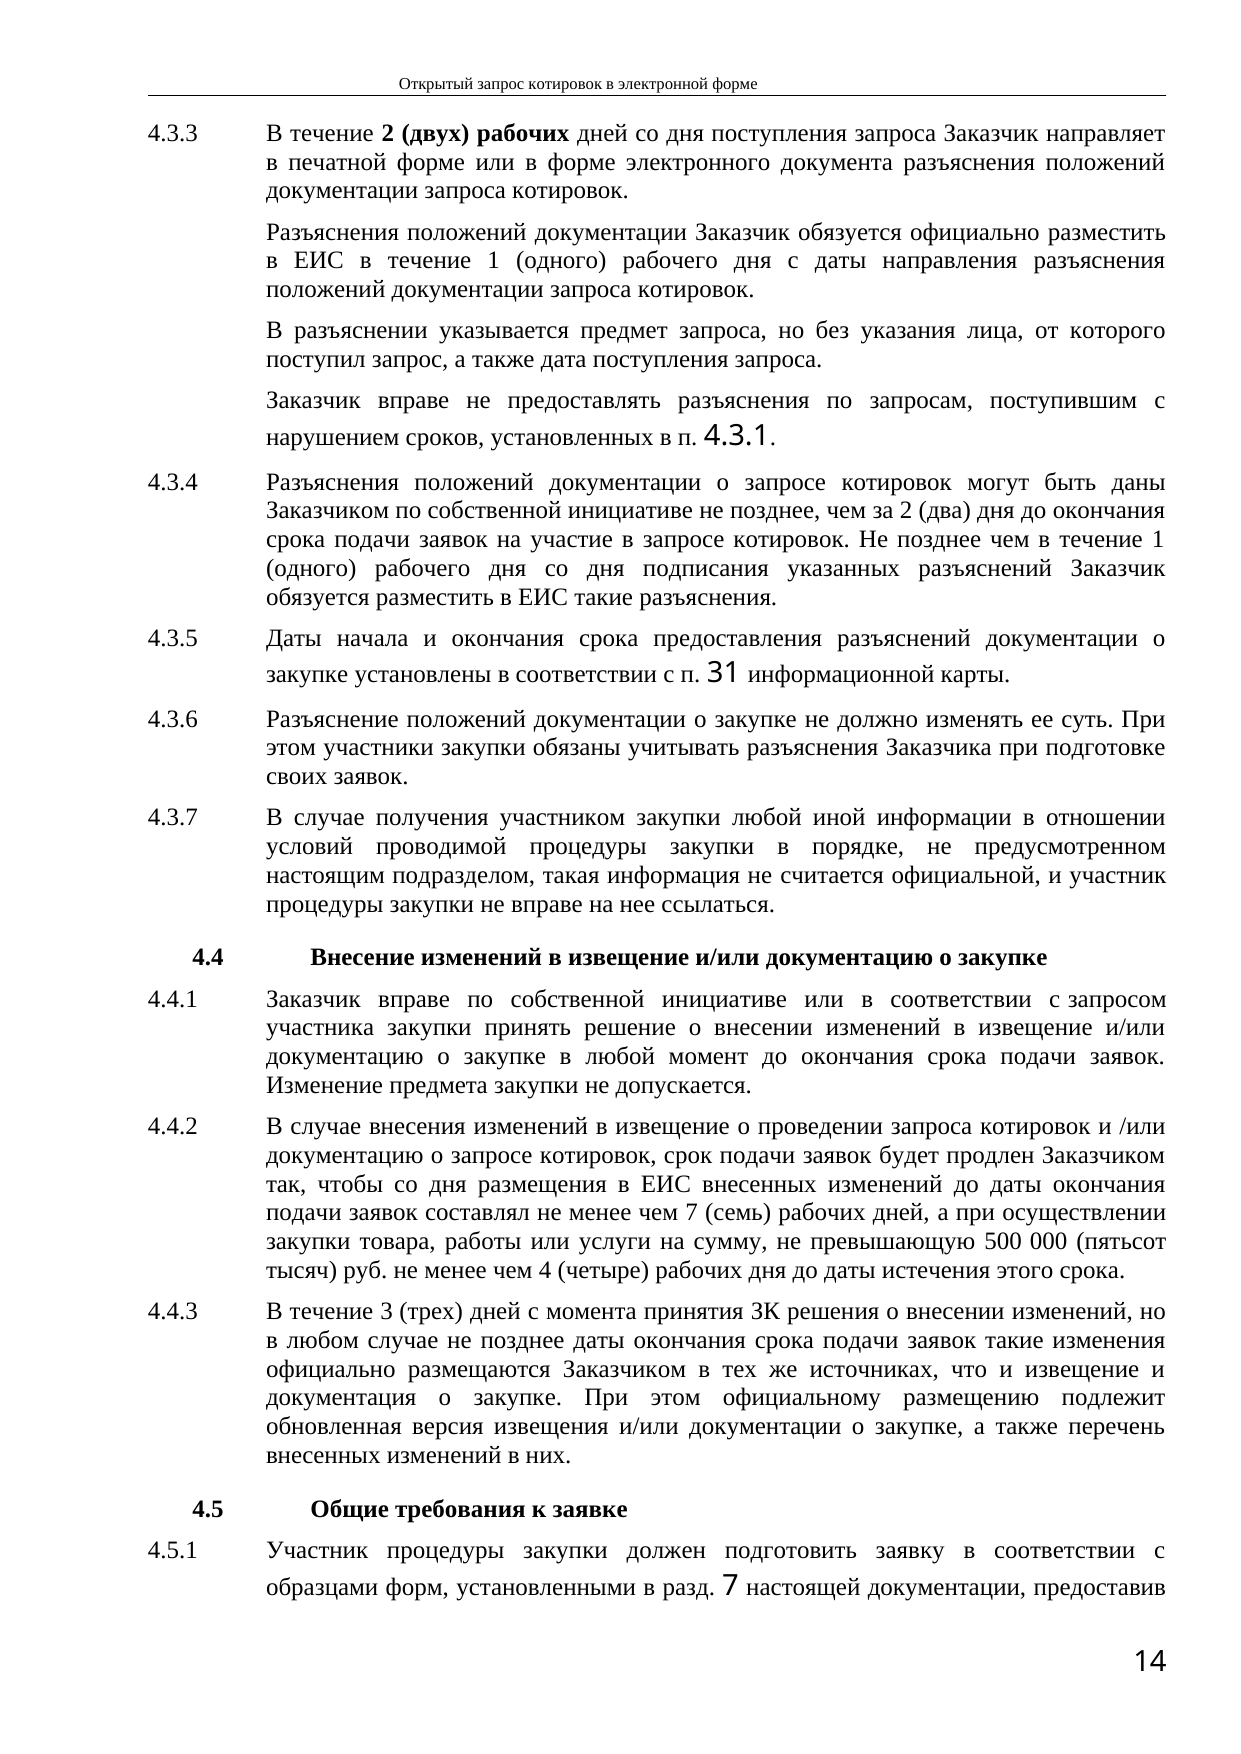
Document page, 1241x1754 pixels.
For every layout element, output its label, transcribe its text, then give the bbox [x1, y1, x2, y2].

text Разъяснение положений документации о закупке не должно изменять ее суть. При этом участники закупки обязаны учитывать разъяснения Заказчика при подготовке своих заявок. [148, 704, 1166, 790]
text Внесение изменений в извещение и/или документацию о закупке [192, 942, 1166, 971]
list Заказчик вправе не предоставлять разъяснения по запросам, поступившим с нарушением сроков, установленных в п. 4.3.1. [266, 386, 1166, 454]
text Заказчик вправе по собственной инициативе или в соответствии с запросом участника закупки принять решение о внесении изменений в извещение и/или документацию о закупке в любой момент до окончания срока подачи заявок. Изменение предмета закупки не допускается. [148, 984, 1166, 1099]
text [148, 1535, 1166, 1603]
text Разъяснения положений документации о запросе котировок могут быть даны Заказчиком по собственной инициативе не позднее, чем за 2 (два) дня до окончания срока подачи заявок на участие в запросе котировок. Не позднее чем в течение 1 (одного) рабочего дня со дня подписания указанных разъяснений Заказчик обязуется разместить в ЕИС такие разъяснения. [148, 467, 1166, 610]
list Разъяснения положений документации Заказчик обязуется официально разместить в ЕИС в течение 1 (одного) рабочего дня с даты направления разъяснения положений документации запроса котировок. [266, 217, 1166, 303]
text В течение 2 (двух) рабочих дней со дня поступления запроса Заказчик направляет в печатной форме или в форме электронного документа разъяснения положений документации запроса котировок. [148, 118, 1166, 204]
text В случае внесения изменений в извещение о проведении запроса котировок и /или документацию о запросе котировок, срок подачи заявок будет продлен Заказчиком так, чтобы со дня размещения в ЕИС внесенных изменений до даты окончания подачи заявок составлял не менее чем 7 (семь) рабочих дней, а при осуществлении закупки товара, работы или услуги на сумму, не превышающую 500 000 (пятьсот тысяч) руб. не менее чем 4 (четыре) рабочих дня до даты истечения этого срока. [148, 1111, 1166, 1284]
list В разъяснении указывается предмет запроса, но без указания лица, от которого поступил запрос, а также дата поступления запроса. [266, 316, 1166, 373]
text В течение 3 (трех) дней с момента принятия ЗК решения о внесении изменений, но в любом случае не позднее даты окончания срока подачи заявок такие изменения официально размещаются Заказчиком в тех же источниках, что и извещение и документация о закупке. При этом официальному размещению подлежит обновленная версия извещения и/или документации о закупке, а также перечень внесенных изменений в них. [148, 1296, 1166, 1469]
text Общие требования к заявке [192, 1494, 1166, 1522]
text В случае получения участником закупки любой иной информации в отношении условий проводимой процедуры закупки в порядке, не предусмотренном настоящим подразделом, такая информация не считается официальной, и участник процедуры закупки не вправе на нее ссылаться. [148, 802, 1166, 917]
text Даты начала и окончания срока предоставления разъяснений документации о закупке установлены в соответствии с п. 25 информационной карты. [148, 623, 1166, 691]
